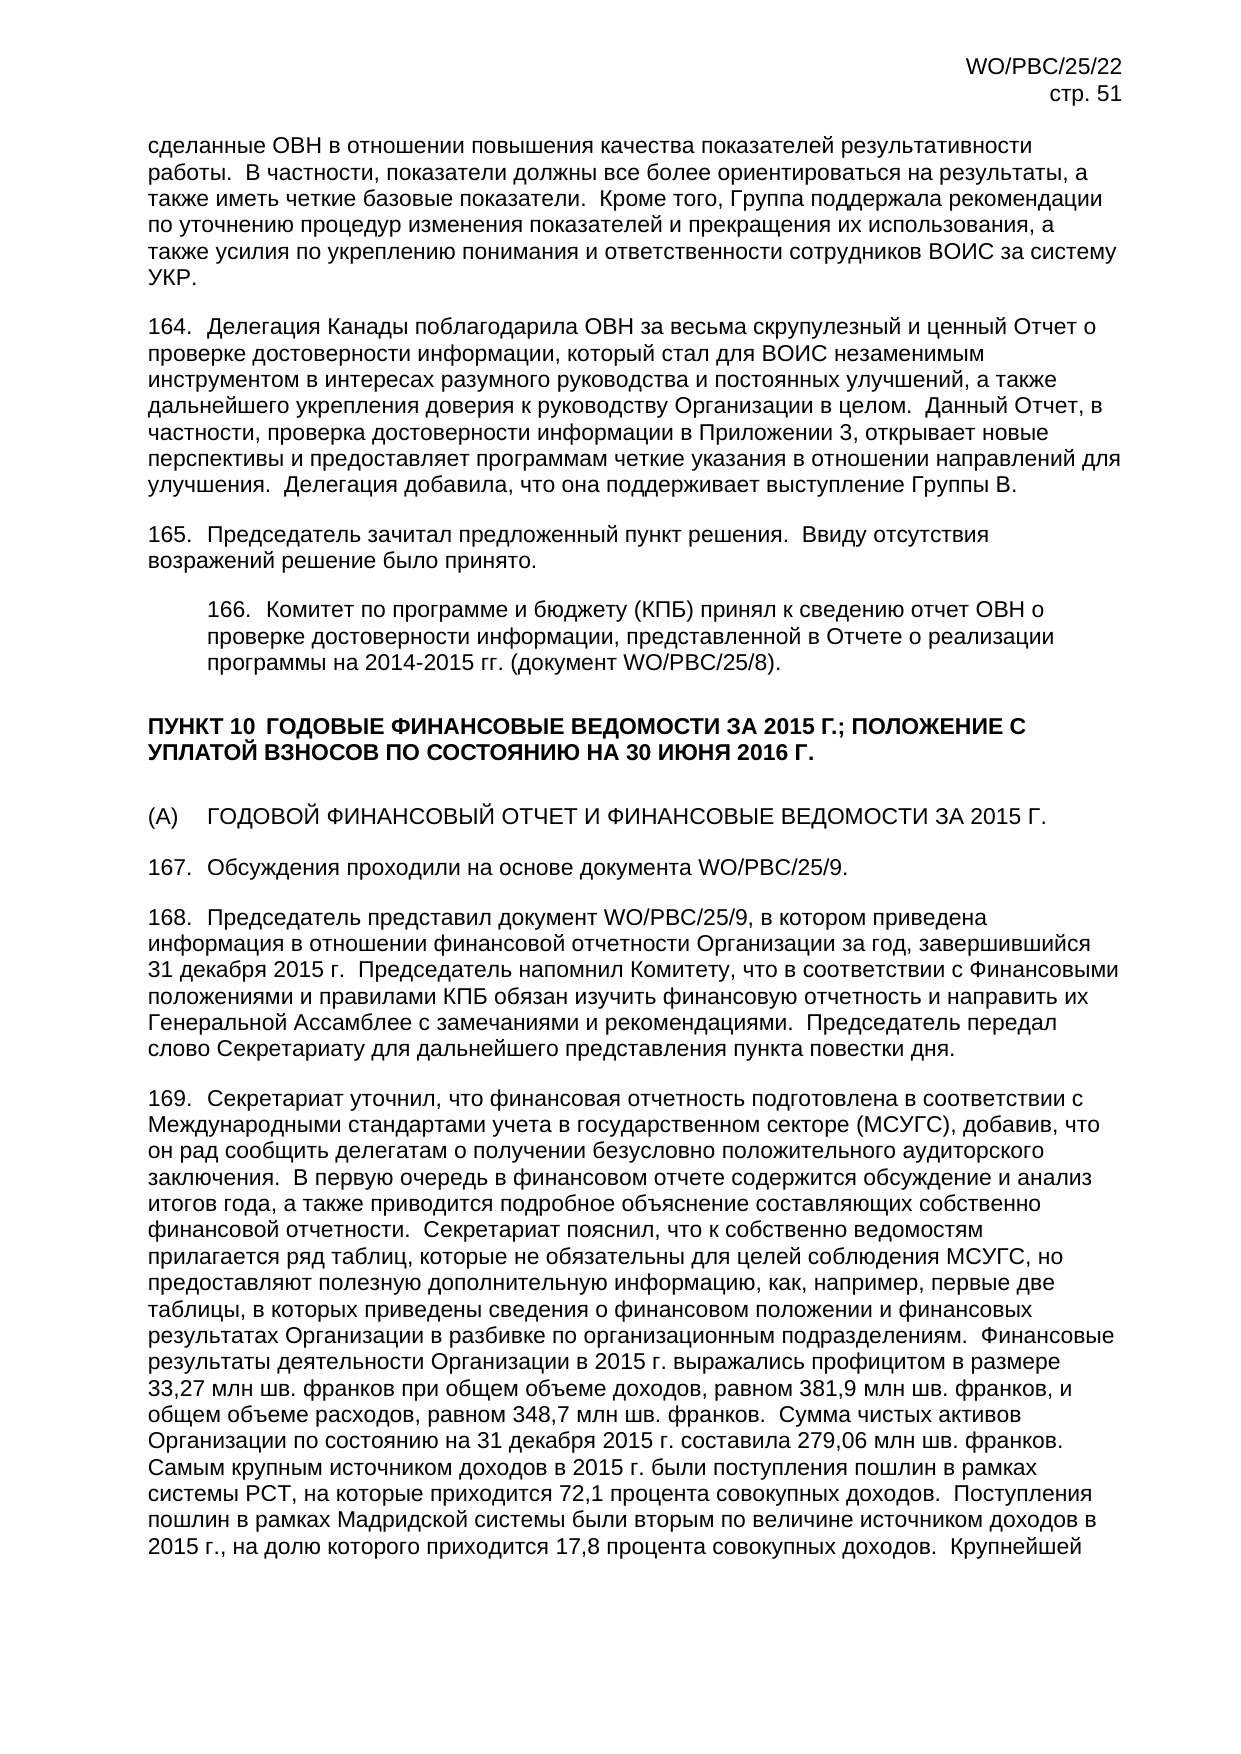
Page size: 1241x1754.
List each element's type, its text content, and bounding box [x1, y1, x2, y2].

list Комитет по программе и бюджету (КПБ) принял к сведению отчет ОВН о проверке достоверности информации, представленной в Отчете о реализации программы на 2014-2015 гг. (документ WO/PBC/25/8). [207, 596, 1122, 675]
subtitle (A) ГОДОВОЙ ФИНАНСОВЫЙ ОТЧЕТ И ФИНАНСОВЫЕ ВЕДОМОСТИ ЗА 2015 Г. [148, 803, 1122, 829]
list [148, 1085, 1122, 1559]
list Председатель зачитал предложенный пункт решения. Ввиду отсутствия возражений решение было принято. [148, 521, 1122, 573]
list Делегация Канады поблагодарила ОВН за весьма скрупулезный и ценный Отчет о проверке достоверности информации, который стал для ВОИС незаменимым инструментом в интересах разумного руководства и постоянных улучшений, а также дальнейшего укрепления доверия к руководству Организации в целом. Данный Отчет, в частности, проверка достоверности информации в Приложении 3, открывает новые перспективы и предоставляет программам четкие указания в отношении направлений для улучшения. Делегация добавила, что она поддерживает выступление Группы B. [148, 313, 1122, 498]
list Обсуждения проходили на основе документа WO/PBC/25/9. [148, 854, 1122, 881]
subtitle ПУНКТ 10 ГОДОВЫЕ ФИНАНСОВЫЕ ВЕДОМОСТИ ЗА 2015 Г.; ПОЛОЖЕНИЕ С УПЛАТОЙ ВЗНОСОВ ПО СОСТОЯНИЮ НА 30 ИЮНЯ 2016 Г. [148, 713, 1122, 766]
list Председатель представил документ WO/PBC/25/9, в котором приведена информация в отношении финансовой отчетности Организации за год, завершившийся 31 декабря 2015 г. Председатель напомнил Комитету, что в соответствии с Финансовыми положениями и правилами КПБ обязан изучить финансовую отчетность и направить их Генеральной Ассамблее с замечаниями и рекомендациями. Председатель передал слово Секретариату для дальнейшего представления пункта повестки дня. [148, 904, 1122, 1062]
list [148, 132, 1122, 290]
